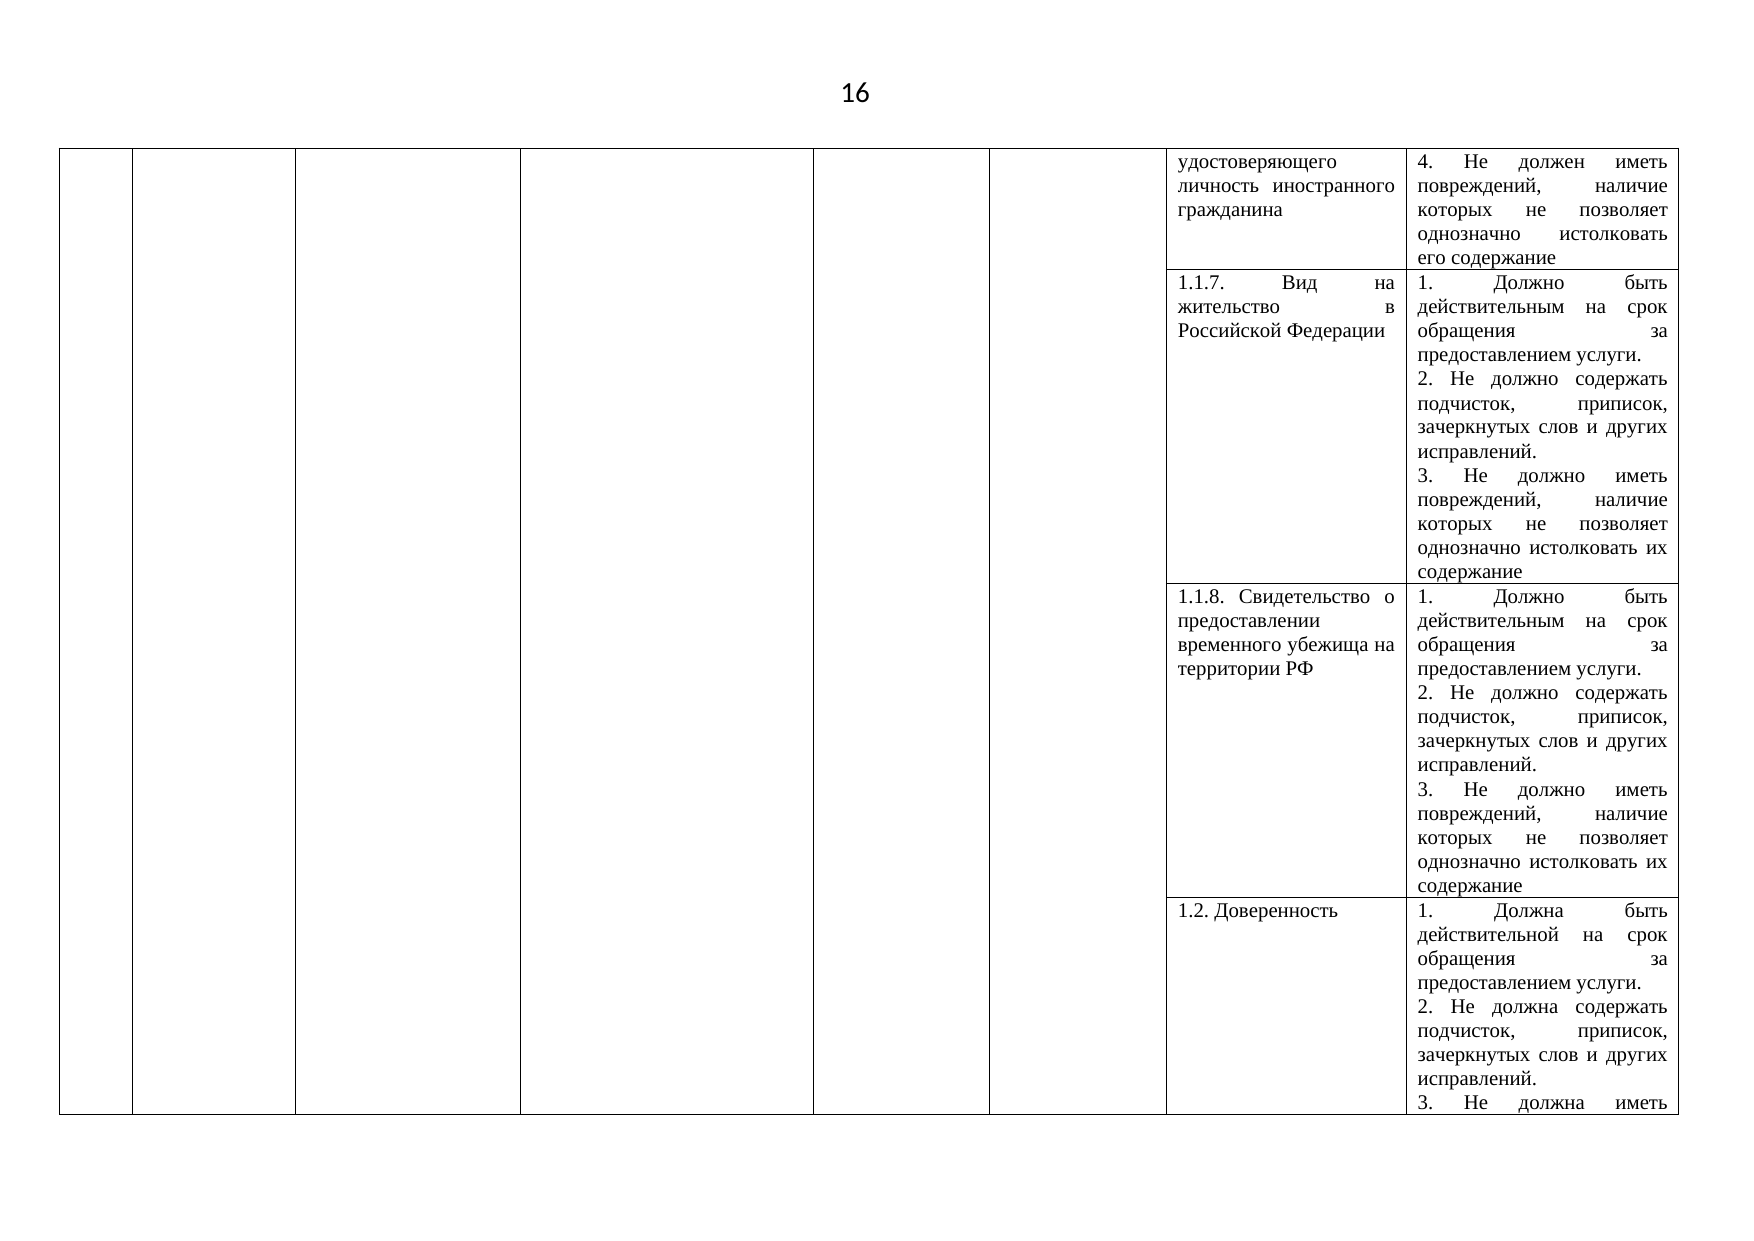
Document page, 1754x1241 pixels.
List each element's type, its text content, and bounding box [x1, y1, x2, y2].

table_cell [1407, 898, 1678, 1114]
table_cell 1.2. Доверенность [1167, 898, 1406, 1114]
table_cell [1167, 149, 1406, 269]
table_cell 1. Должно быть действительным на срок обращения за предоставлением услуги. 2. Не должно содержать подчисток, приписок, зачеркнутых слов и других исправлений. 3. Не должно иметь повреждений, наличие которых не позволяет однозначно истолковать их содержание [1407, 270, 1678, 583]
table_cell 1.1.8. Свидетельство о предоставлении временного убежища на территории РФ [1167, 584, 1406, 897]
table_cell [1407, 149, 1678, 269]
table_cell 1.1.7. Вид на жительство в Российской Федерации [1167, 270, 1406, 583]
table_cell 1. Должно быть действительным на срок обращения за предоставлением услуги. 2. Не должно содержать подчисток, приписок, зачеркнутых слов и других исправлений. 3. Не должно иметь повреждений, наличие которых не позволяет однозначно истолковать их содержание [1407, 584, 1678, 897]
